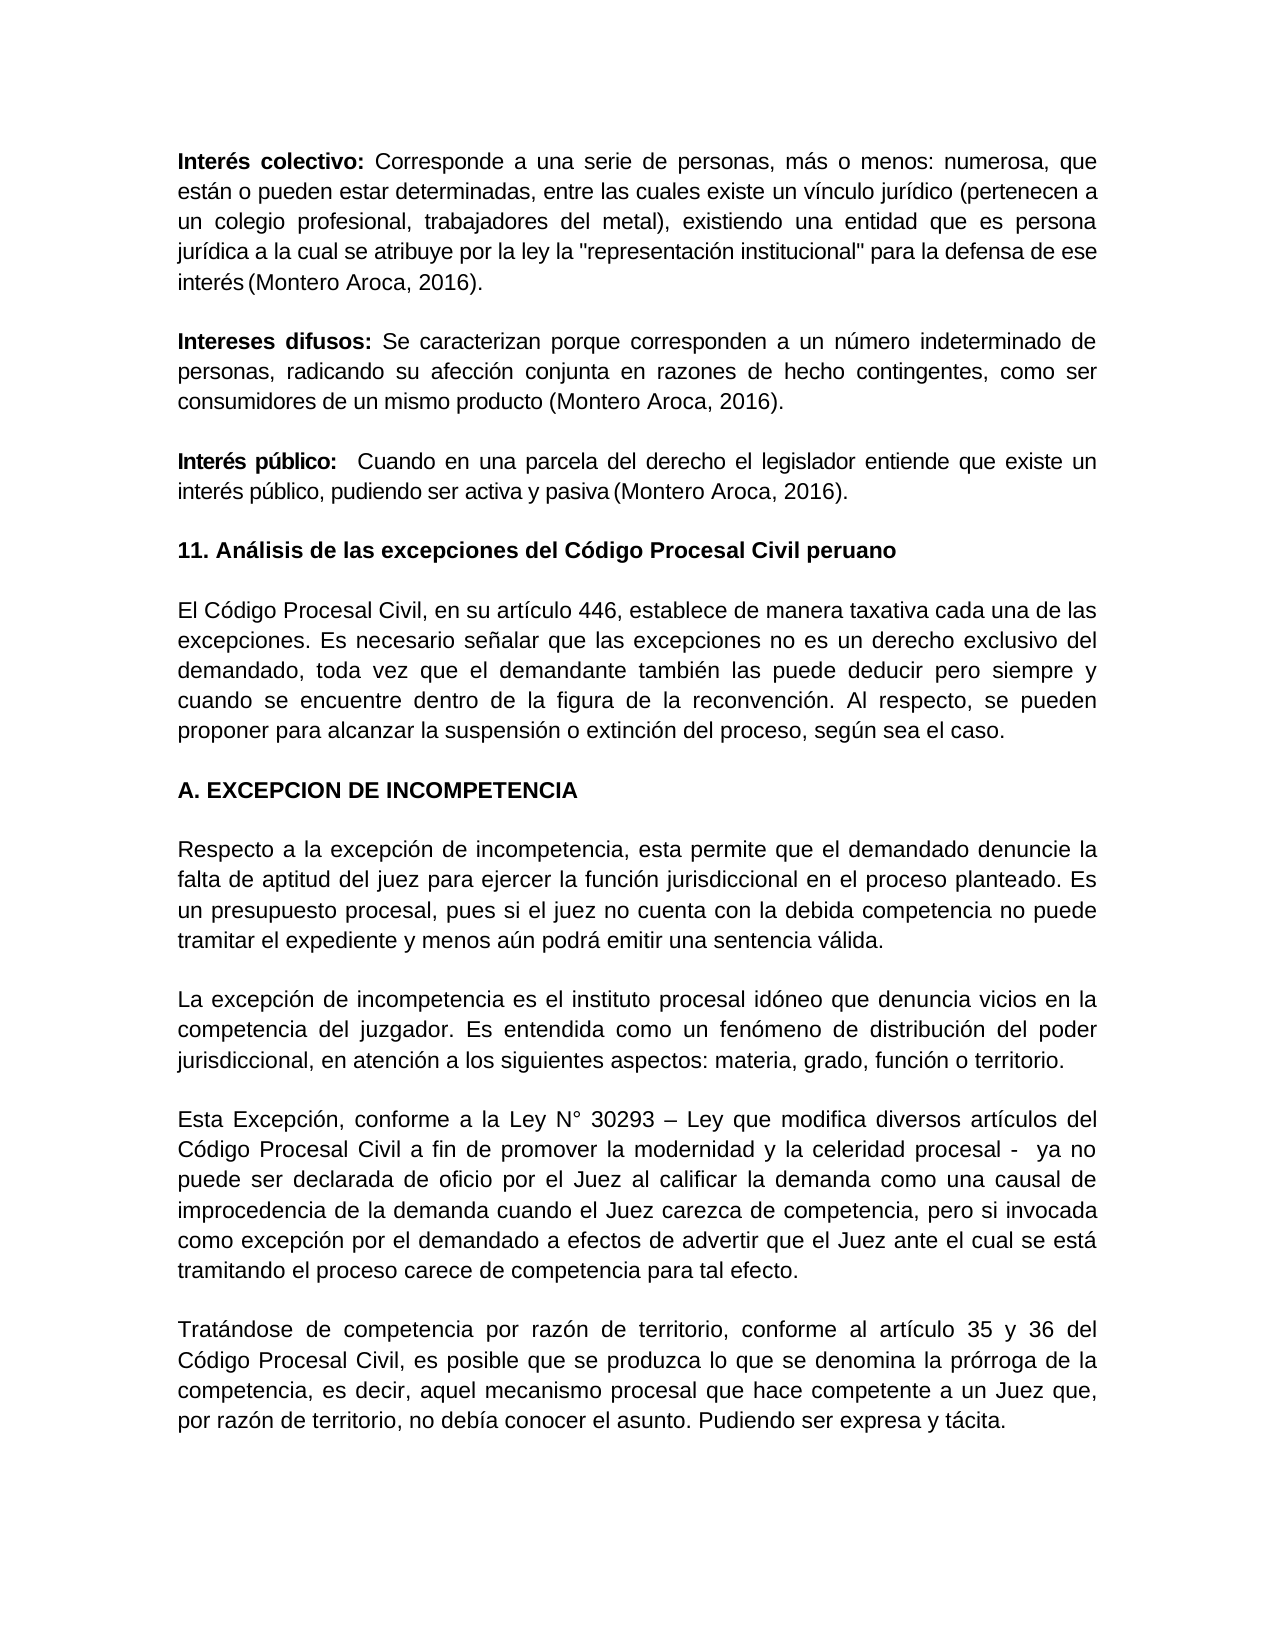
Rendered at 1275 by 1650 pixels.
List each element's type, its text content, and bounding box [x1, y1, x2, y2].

text 11. Análisis de las excepciones del Código Procesal Civil peruano [177, 537, 1098, 563]
text Interés público: Cuando en una parcela del derecho el legislador entiende que existe un interés público, pudiendo ser activa y pasiva (Montero Aroca, 2016). [177, 448, 1098, 504]
text Interés colectivo: Corresponde a una serie de personas, más o menos: numerosa, que están o pueden estar determinadas, entre las cuales existe un vínculo jurídico (pertenecen a un colegio profesional, trabajadores del metal), existiendo una entidad que es persona jurídica a la cual se atribuye por la ley la "representación institucional" para la defensa de ese interés (Montero Aroca, 2016). [177, 148, 1098, 295]
text Esta Excepción, conforme a la Ley N° 30293 – Ley que modifica diversos artículos del Código Procesal Civil a fin de promover la modernidad y la celeridad procesal - ya no puede ser declarada de oficio por el Juez al calificar la demanda como una causal de improcedencia de la demanda cuando el Juez carezca de competencia, pero si invocada como excepción por el demandado a efectos de advertir que el Juez ante el cual se está tramitando el proceso carece de competencia para tal efecto. [177, 1106, 1098, 1283]
text El Código Procesal Civil, en su artículo 446, establece de manera taxativa cada una de las excepciones. Es necesario señalar que las excepciones no es un derecho exclusivo del demandado, toda vez que el demandante también las puede deducir pero siempre y cuando se encuentre dentro de la figura de la reconvención. Al respecto, se pueden proponer para alcanzar la suspensión o extinción del proceso, según sea el caso. [177, 597, 1098, 744]
text Tratándose de competencia por razón de territorio, conforme al artículo 35 y 36 del Código Procesal Civil, es posible que se produzca lo que se denomina la prórroga de la competencia, es decir, aquel mecanismo procesal que hace competente a un Juez que, por razón de territorio, no debía conocer el asunto. Pudiendo ser expresa y tácita. [177, 1316, 1098, 1433]
text La excepción de incompetencia es el instituto procesal idóneo que denuncia vicios en la competencia del juzgador. Es entendida como un fenómeno de distribución del poder jurisdiccional, en atención a los siguientes aspectos: materia, grado, función o territorio. [177, 986, 1098, 1073]
text Intereses difusos: Se caracterizan porque corresponden a un número indeterminado de personas, radicando su afección conjunta en razones de hecho contingentes, como ser consumidores de un mismo producto (Montero Aroca, 2016). [177, 328, 1098, 414]
text Respecto a la excepción de incompetencia, esta permite que el demandado denuncie la falta de aptitud del juez para ejercer la función jurisdiccional en el proceso planteado. Es un presupuesto procesal, pues si el juez no cuenta con la debida competencia no puede tramitar el expediente y menos aún podrá emitir una sentencia válida. [177, 836, 1098, 953]
text A. EXCEPCION DE INCOMPETENCIA [177, 777, 1098, 803]
